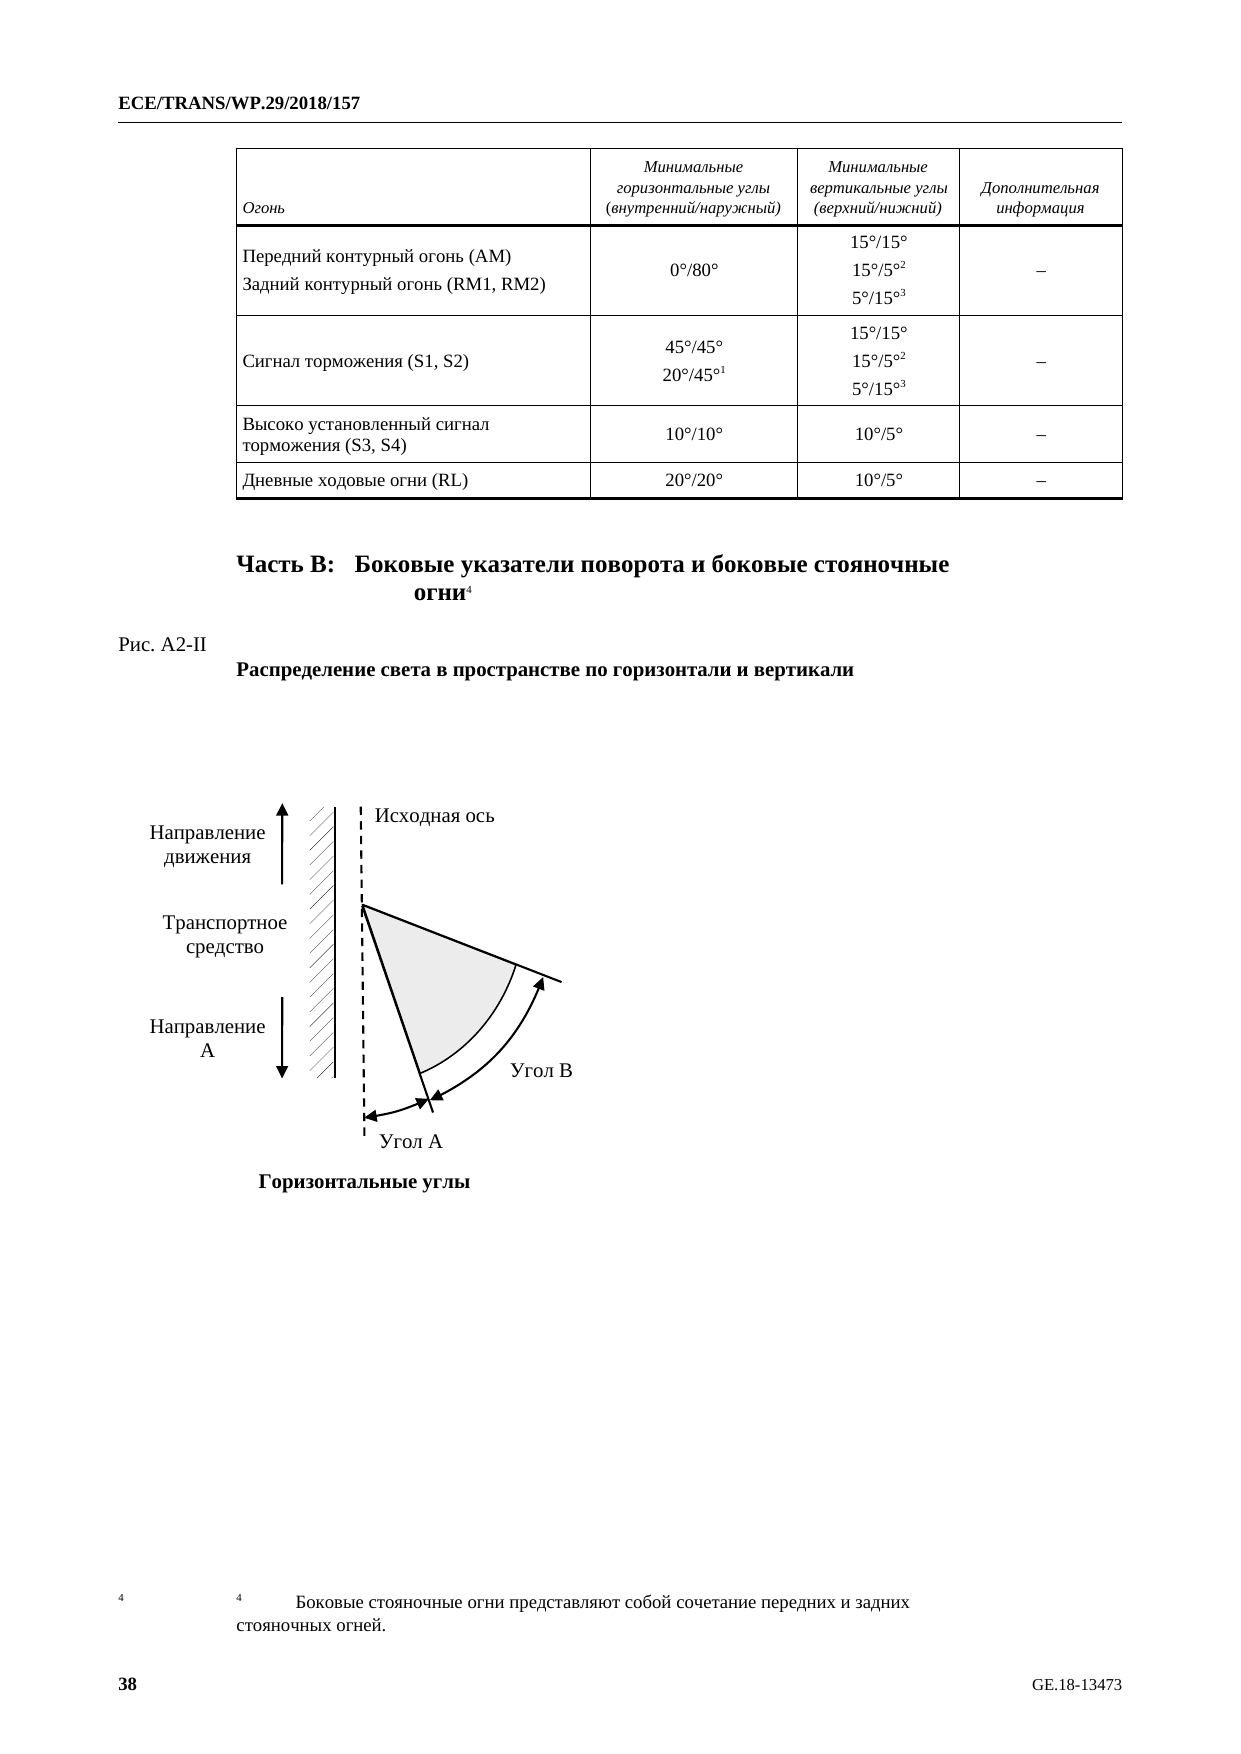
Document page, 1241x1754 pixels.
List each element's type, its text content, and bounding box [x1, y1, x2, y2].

table_cell – [960, 227, 1122, 314]
table_cell 20°/20° [591, 463, 797, 497]
table_cell 15°/15° 15°/5°2 5°/15°3 [798, 227, 959, 314]
table_cell 0°/80° [591, 227, 797, 314]
table_cell Сигнал торможения (S1, S2) [237, 316, 590, 405]
table_header Огонь [237, 149, 590, 224]
table_header Минимальные горизонтальные углы (внутренний/наружный) [591, 149, 797, 224]
table_cell – [960, 406, 1122, 462]
table_cell 10°/5° [798, 406, 959, 462]
text Рис. A2-II Распределение света в пространстве по горизонтали и вертикали [118, 631, 1004, 681]
table_header Минимальные вертикальные углы (верхний/нижний) [798, 149, 959, 224]
table_cell Дневные ходовые огни (RL) [237, 463, 590, 497]
table_cell 10°/5° [798, 463, 959, 497]
table_cell – [960, 316, 1122, 405]
table_cell 45°/45° 20°/45°1 [591, 316, 797, 405]
table_cell Высоко установленный сигнал торможения (S3, S4) [237, 406, 590, 462]
table_cell – [960, 463, 1122, 497]
table_cell 15°/15° 15°/5°2 5°/15°3 [798, 316, 959, 405]
text Часть B: Боковые указатели поворота и боковые стояночные огни4 [118, 550, 1004, 606]
table_header Дополнительная информация [960, 149, 1122, 224]
table_cell Передний контурный огонь (AM) Задний контурный огонь (RM1, RM2) [237, 227, 590, 314]
table_cell 10°/10° [591, 406, 797, 462]
